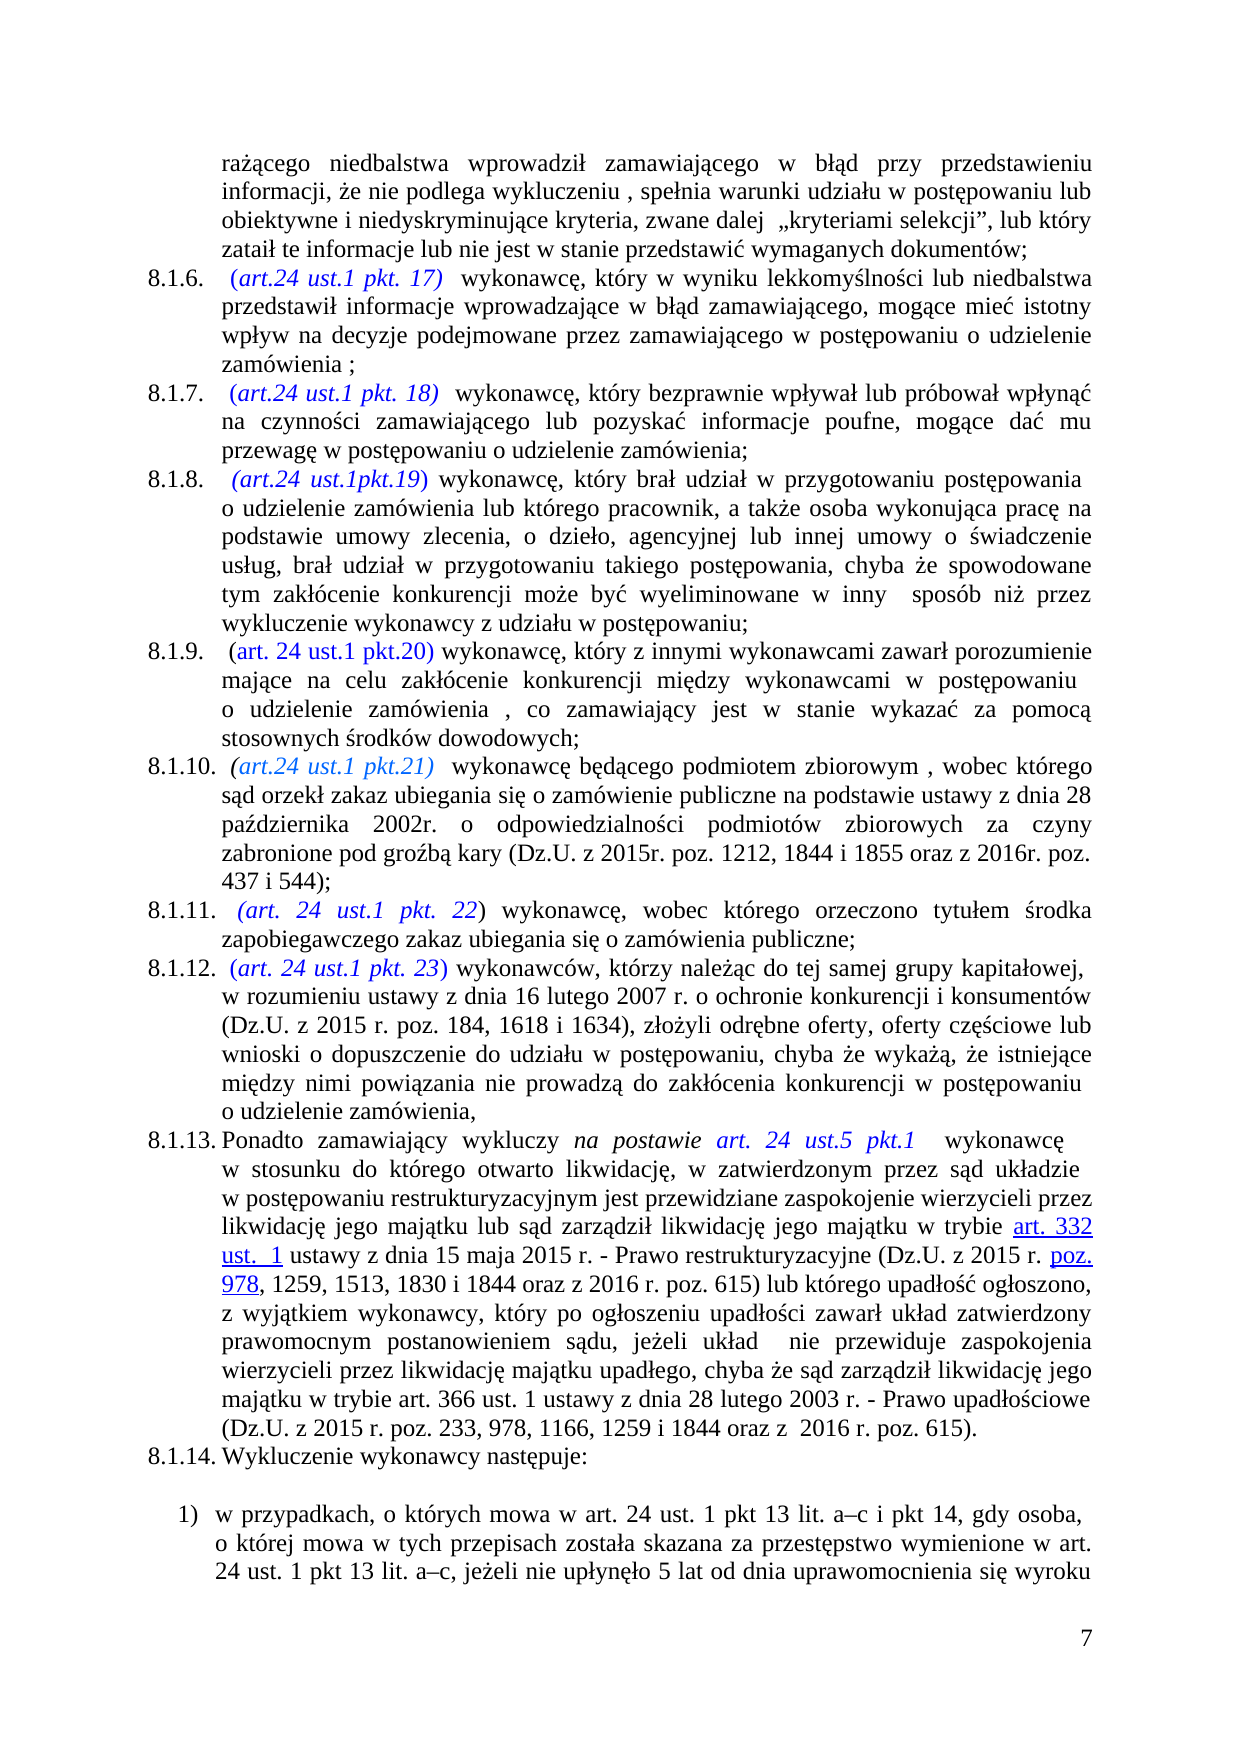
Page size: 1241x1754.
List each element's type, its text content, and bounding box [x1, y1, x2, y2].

list (art.24 ust.1 pkt. 18) wykonawcę, który bezprawnie wpływał lub próbował wpłynąć na czynności zamawiającego lub pozyskać informacje poufne, mogące dać mu przewagę w postępowaniu o udzielenie zamówienia; [148, 378, 1093, 464]
list Wykluczenie wykonawcy następuje: [148, 1441, 1093, 1470]
list Ponadto zamawiający wykluczy na postawie art. 24 ust.5 pkt.1 wykonawcę w stosunku do którego otwarto likwidację, w zatwierdzonym przez sąd układzie w postępowaniu restrukturyzacyjnym jest przewidziane zaspokojenie wierzycieli przez likwidację jego majątku lub sąd zarządził likwidację jego majątku w trybie art. 332 ust. 1 ustawy z dnia 15 maja 2015 r. - Prawo restrukturyzacyjne (Dz.U. z 2015 r. poz. 978, 1259, 1513, 1830 i 1844 oraz z 2016 r. poz. 615) lub którego upadłość ogłoszono, z wyjątkiem wykonawcy, który po ogłoszeniu upadłości zawarł układ zatwierdzony prawomocnym postanowieniem sądu, jeżeli układ nie przewiduje zaspokojenia wierzycieli przez likwidację majątku upadłego, chyba że sąd zarządził likwidację jego majątku w trybie art. 366 ust. 1 ustawy z dnia 28 lutego 2003 r. - Prawo upadłościowe (Dz.U. z 2015 r. poz. 233, 978, 1166, 1259 i 1844 oraz z 2016 r. poz. 615). [148, 1125, 1093, 1441]
list (art.24 ust.1 pkt. 17) wykonawcę, który w wyniku lekkomyślności lub niedbalstwa przedstawił informacje wprowadzające w błąd zamawiającego, mogące mieć istotny wpływ na decyzje podejmowane przez zamawiającego w postępowaniu o udzielenie zamówienia ; [148, 263, 1093, 378]
list (art.24 ust.1 pkt.21) wykonawcę będącego podmiotem zbiorowym , wobec którego sąd orzekł zakaz ubiegania się o zamówienie publiczne na podstawie ustawy z dnia 28 października 2002r. o odpowiedzialności podmiotów zbiorowych za czyny zabronione pod groźbą kary (Dz.U. z 2015r. poz. 1212, 1844 i 1855 oraz z 2016r. poz. 437 i 544); [148, 751, 1093, 895]
list (art. 24 ust.1 pkt. 23) wykonawców, którzy należąc do tej samej grupy kapitałowej, w rozumieniu ustawy z dnia 16 lutego 2007 r. o ochronie konkurencji i konsumentów (Dz.U. z 2015 r. poz. 184, 1618 i 1634), złożyli odrębne oferty, oferty częściowe lub wnioski o dopuszczenie do udziału w postępowaniu, chyba że wykażą, że istniejące między nimi powiązania nie prowadzą do zakłócenia konkurencji w postępowaniu o udzielenie zamówienia, [148, 953, 1093, 1125]
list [177, 1499, 1093, 1585]
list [148, 148, 1093, 263]
list (art. 24 ust.1 pkt. 22) wykonawcę, wobec którego orzeczono tytułem środka zapobiegawczego zakaz ubiegania się o zamówienia publiczne; [148, 895, 1093, 953]
list (art. 24 ust.1 pkt.20) wykonawcę, który z innymi wykonawcami zawarł porozumienie mające na celu zakłócenie konkurencji między wykonawcami w postępowaniu o udzielenie zamówienia , co zamawiający jest w stanie wykazać za pomocą stosownych środków dowodowych; [148, 636, 1093, 751]
list (art.24 ust.1pkt.19) wykonawcę, który brał udział w przygotowaniu postępowania o udzielenie zamówienia lub którego pracownik, a także osoba wykonująca pracę na podstawie umowy zlecenia, o dzieło, agencyjnej lub innej umowy o świadczenie usług, brał udział w przygotowaniu takiego postępowania, chyba że spowodowane tym zakłócenie konkurencji może być wyeliminowane w inny sposób niż przez wykluczenie wykonawcy z udziału w postępowaniu; [148, 464, 1093, 636]
